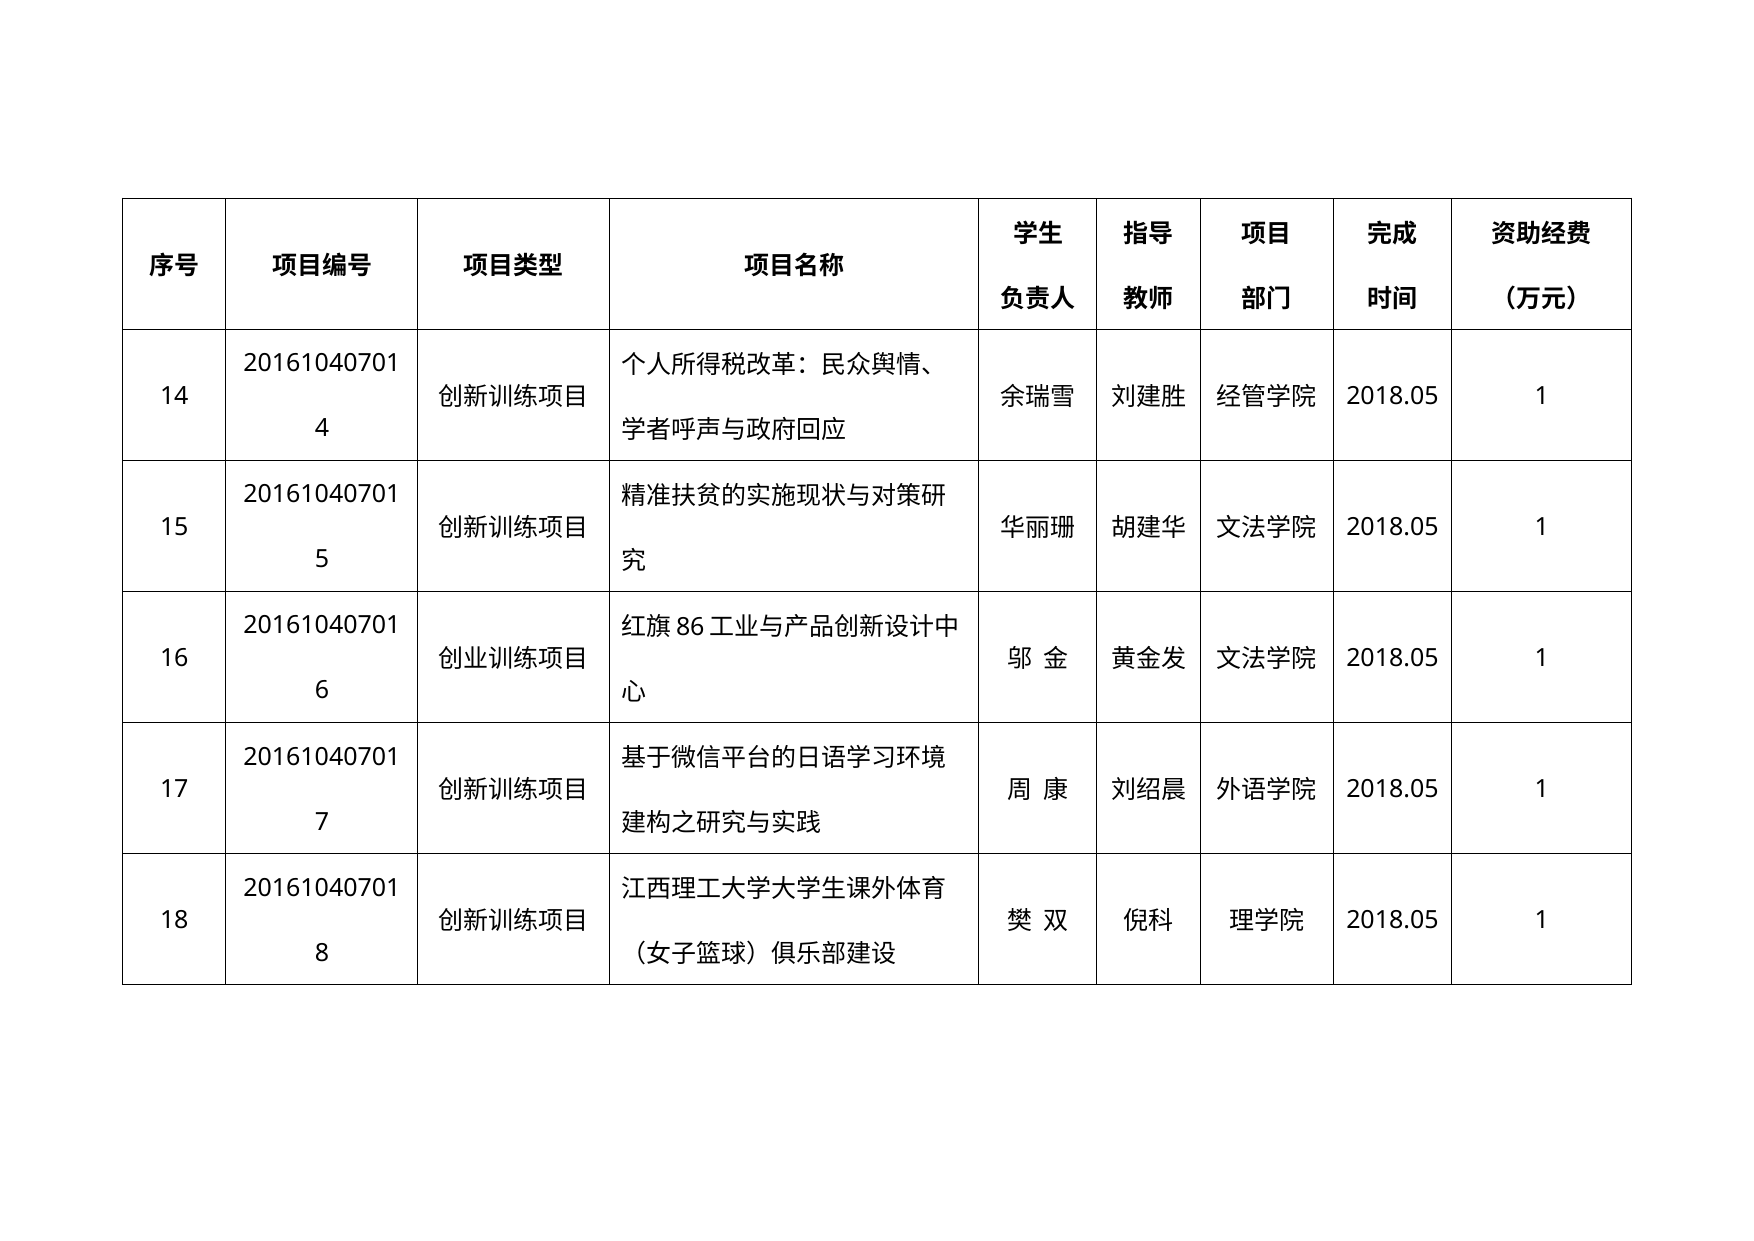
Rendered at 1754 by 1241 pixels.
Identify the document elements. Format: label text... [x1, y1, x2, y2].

table_cell 创新训练项目 [418, 723, 609, 853]
table_cell 1 [1452, 723, 1631, 853]
table_cell 邬 金 [979, 592, 1096, 722]
table_cell 17 [123, 723, 225, 853]
table_header 项目编号 [226, 199, 417, 329]
table_cell 刘绍晨 [1097, 723, 1200, 853]
table_cell 1 [1452, 854, 1631, 984]
table_cell 16 [123, 592, 225, 722]
table_header 项目名称 [610, 199, 978, 329]
table_header 学生 负责人 [979, 199, 1096, 329]
table_cell 周 康 [979, 723, 1096, 853]
table_cell 外语学院 [1201, 723, 1333, 853]
table_header 序号 [123, 199, 225, 329]
table_cell 1 [1452, 330, 1631, 460]
table_cell 1 [1452, 461, 1631, 591]
table_header 项目 部门 [1201, 199, 1333, 329]
table_cell 胡建华 [1097, 461, 1200, 591]
table_cell 黄金发 [1097, 592, 1200, 722]
table_cell 2018.05 [1334, 330, 1451, 460]
table_cell 倪科 [1097, 854, 1200, 984]
table_cell 个人所得税改革：民众舆情、学者呼声与政府回应 [610, 330, 978, 460]
table_cell 201610407017 [226, 723, 417, 853]
table_cell 基于微信平台的日语学习环境建构之研究与实践 [610, 723, 978, 853]
table_cell 18 [123, 854, 225, 984]
table_cell 14 [123, 330, 225, 460]
table_cell 经管学院 [1201, 330, 1333, 460]
table_cell 创新训练项目 [418, 461, 609, 591]
table_cell 文法学院 [1201, 592, 1333, 722]
table_header 资助经费 （万元） [1452, 199, 1631, 329]
table_cell 201610407014 [226, 330, 417, 460]
table_cell 2018.05 [1334, 592, 1451, 722]
table_cell 1 [1452, 592, 1631, 722]
table_cell 精准扶贫的实施现状与对策研究 [610, 461, 978, 591]
table_cell 创新训练项目 [418, 330, 609, 460]
table_header 指导 教师 [1097, 199, 1200, 329]
table_cell 文法学院 [1201, 461, 1333, 591]
table_cell 201610407015 [226, 461, 417, 591]
table_cell 华丽珊 [979, 461, 1096, 591]
table_cell 理学院 [1201, 854, 1333, 984]
table_header 完成 时间 [1334, 199, 1451, 329]
table_cell 创新训练项目 [418, 854, 609, 984]
table_cell 创业训练项目 [418, 592, 609, 722]
table_cell 樊 双 [979, 854, 1096, 984]
table_cell 余瑞雪 [979, 330, 1096, 460]
table_cell 2018.05 [1334, 854, 1451, 984]
table_cell 201610407018 [226, 854, 417, 984]
table_cell 201610407016 [226, 592, 417, 722]
table_cell 2018.05 [1334, 461, 1451, 591]
table_header 项目类型 [418, 199, 609, 329]
table_cell 2018.05 [1334, 723, 1451, 853]
table_cell 江西理工大学大学生课外体育（女子篮球）俱乐部建设 [610, 854, 978, 984]
table_cell 刘建胜 [1097, 330, 1200, 460]
table_cell 15 [123, 461, 225, 591]
table_cell 红旗86工业与产品创新设计中心 [610, 592, 978, 722]
